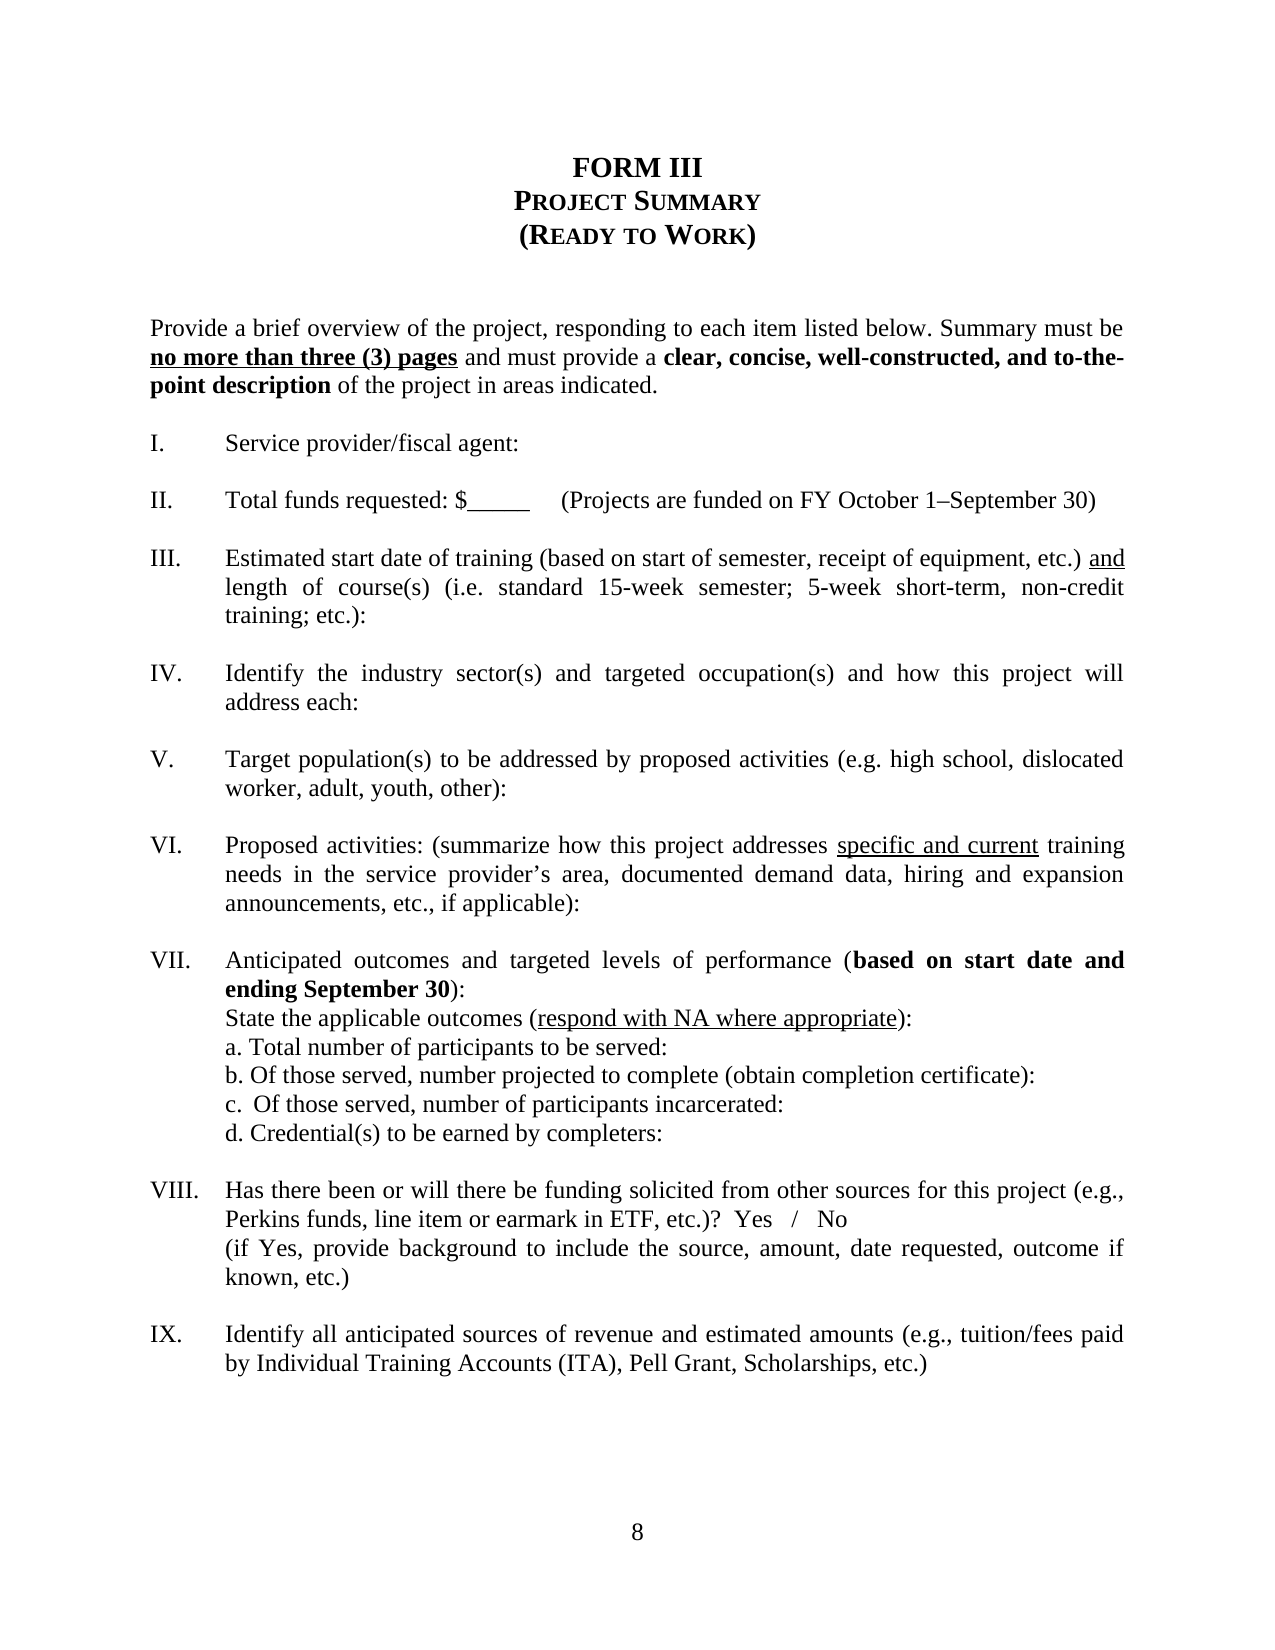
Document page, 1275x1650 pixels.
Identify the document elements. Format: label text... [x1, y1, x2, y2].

list Estimated start date of training (based on start of semester, receipt of equipment, etc.) and length of course(s) (i.e. standard 15-week semester; 5-week short-term, non-credit training; etc.): [150, 543, 1125, 629]
list Target population(s) to be addressed by proposed activities (e.g. high school, dislocated worker, adult, youth, other): [150, 744, 1125, 802]
text State the applicable outcomes (respond with NA where appropriate): [225, 1003, 1125, 1032]
text FORM III [150, 150, 1125, 183]
list Proposed activities: (summarize how this project addresses specific and current training needs in the service provider’s area, documented demand data, hiring and expansion announcements, etc., if applicable): [150, 830, 1125, 917]
list Identify the industry sector(s) and targeted occupation(s) and how this project will address each: [150, 658, 1125, 715]
list Identify all anticipated sources of revenue and estimated amounts (e.g., tuition/fees paid by Individual Training Accounts (ITA), Pell Grant, Scholarships, etc.) [150, 1319, 1125, 1377]
text b. Of those served, number projected to complete (obtain completion certificate): [225, 1060, 1125, 1089]
list Has there been or will there be funding solicited from other sources for this project (e.g., Perkins funds, line item or earmark in ETF, etc.)? Yes / No [150, 1175, 1125, 1233]
text c. Of those served, number of participants incarcerated: [225, 1089, 1125, 1118]
list Anticipated outcomes and targeted levels of performance (based on start date and ending September 30): [150, 945, 1125, 1003]
text Project Summary [150, 183, 1125, 217]
text d. Credential(s) to be earned by completers: [225, 1118, 1125, 1147]
text (Ready to Work) [150, 217, 1125, 251]
text Provide a brief overview of the project, responding to each item listed below. Summary must be no more than three (3) pages and must provide a clear, concise, well-constructed, and to-the-point description of the project in areas indicated. [150, 313, 1125, 399]
list Service provider/fiscal agent: [150, 428, 1125, 457]
list Total funds requested: $_____ (Projects are funded on FY October 1–September 30) [150, 485, 1125, 514]
text (if Yes, provide background to include the source, amount, date requested, outcome if known, etc.) [225, 1233, 1125, 1290]
text a. Total number of participants to be served: [225, 1032, 1125, 1060]
